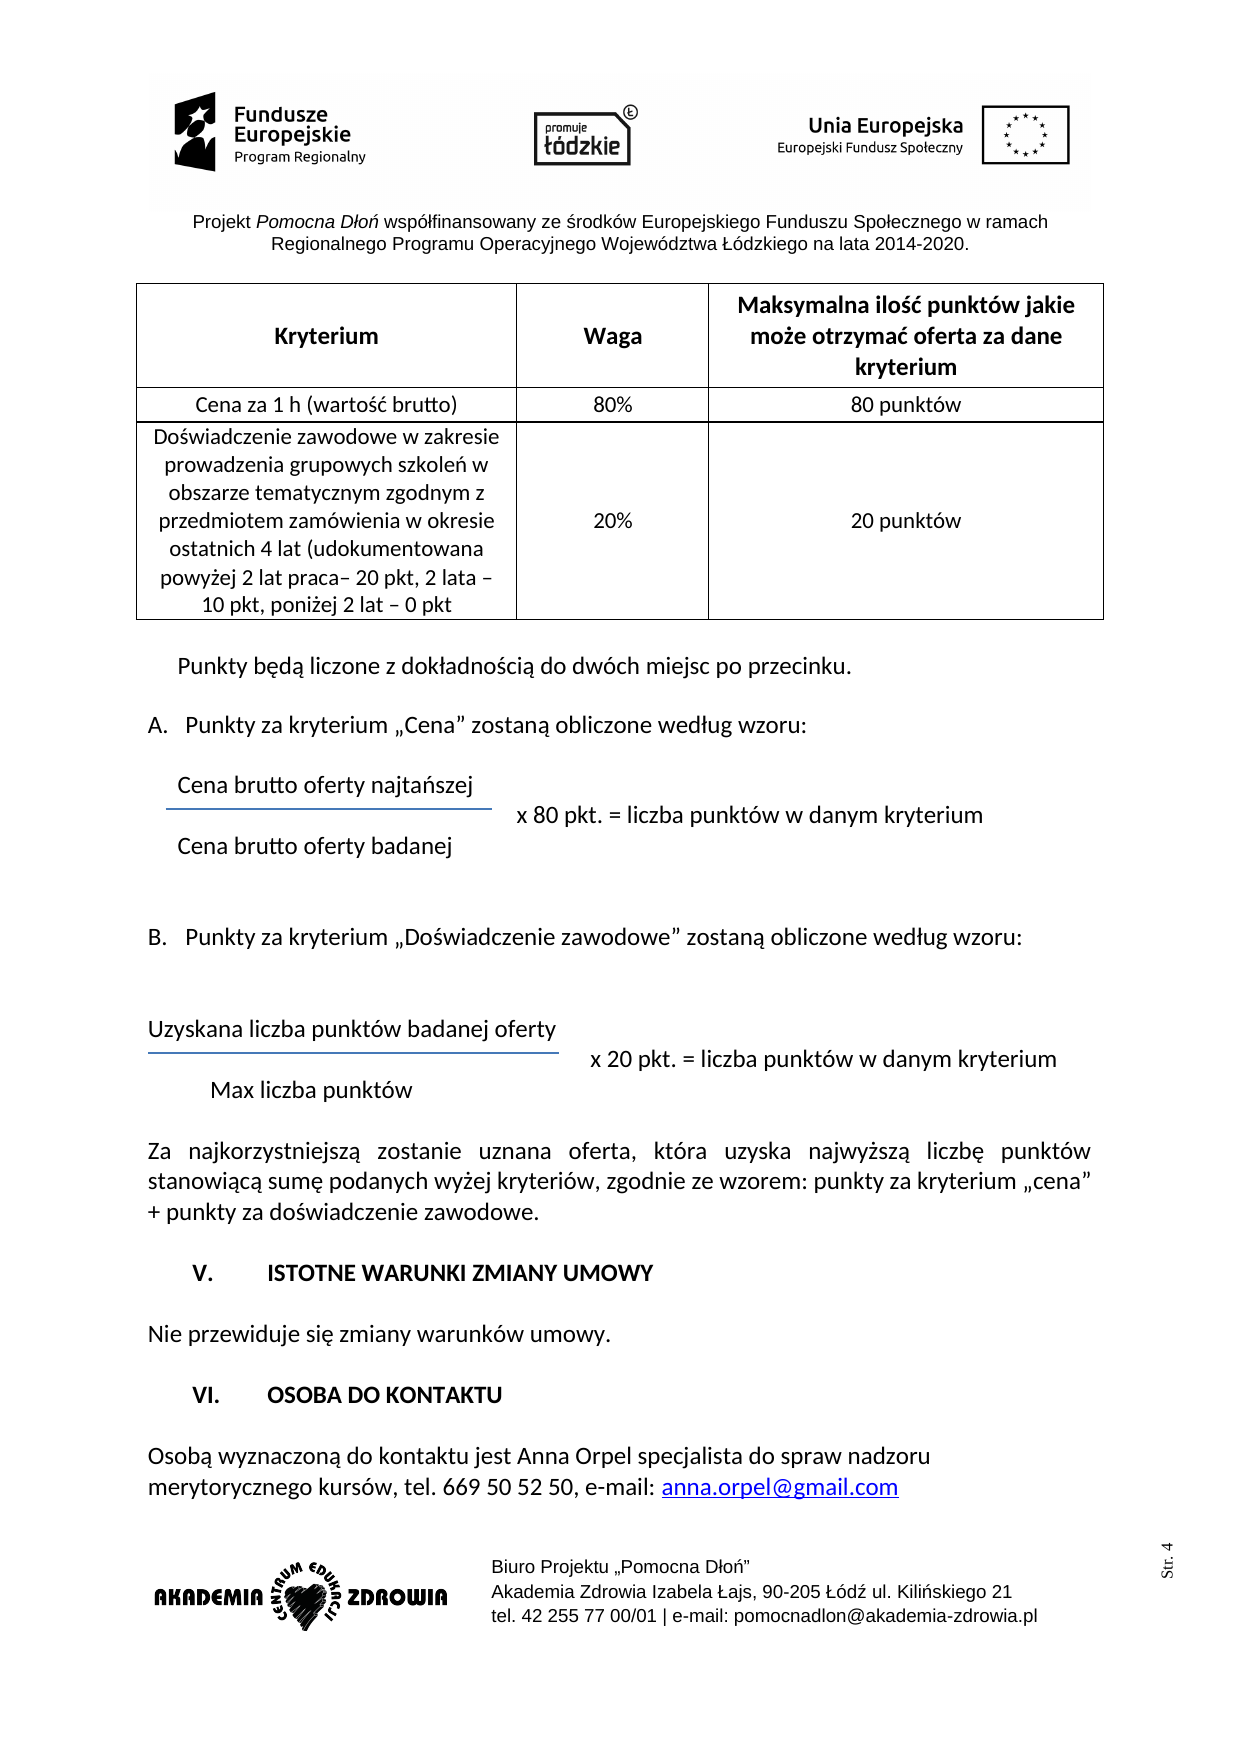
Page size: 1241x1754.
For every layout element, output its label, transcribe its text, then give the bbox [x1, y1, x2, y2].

table_header Waga [517, 284, 708, 387]
picture [147, 1547, 454, 1644]
table_cell 80% [517, 388, 708, 421]
text Cena brutto oferty najtańszej [177, 769, 1093, 799]
text x 80 pkt. = liczba punktów w danym kryterium [177, 799, 1093, 830]
text Punkty będą liczone z dokładnością do dwóch miejsc po przecinku. [177, 650, 1093, 681]
list Punkty za kryterium „Doświadczenie zawodowe” zostaną obliczone według wzoru: [148, 921, 1093, 952]
text Cena brutto oferty badanej [177, 830, 1093, 860]
table_cell 20 punktów [709, 423, 1103, 619]
list Punkty za kryterium „Cena” zostaną obliczone według wzoru: [148, 709, 1093, 740]
table_header Maksymalna ilość punktów jakie może otrzymać oferta za dane kryterium [709, 284, 1103, 387]
table_cell Doświadczenie zawodowe w zakresie prowadzenia grupowych szkoleń w obszarze tematycznym zgodnym z przedmiotem zamówienia w okresie ostatnich 4 lat (udokumentowana powyżej 2 lat praca– 20 pkt, 2 lata – 10 pkt, poniżej 2 lat – 0 pkt [137, 423, 516, 619]
table_cell 80 punktów [709, 388, 1103, 421]
text x 20 pkt. = liczba punktów w danym kryterium [177, 1043, 1093, 1074]
text Osobą wyznaczoną do kontaktu jest Anna Orpel specjalista do spraw nadzoru merytorycznego kursów, tel. 669 50 52 50, e-mail: anna.orpel@gmail.com [148, 1440, 1093, 1501]
text Max liczba punktów [148, 1074, 1093, 1104]
list ISTOTNE WARUNKI ZMIANY UMOWY [192, 1257, 1093, 1288]
list OSOBA DO KONTAKTU [192, 1379, 1093, 1410]
text Nie przewiduje się zmiany warunków umowy. [148, 1318, 1093, 1349]
picture [148, 73, 1092, 212]
text Za najkorzystniejszą zostanie uznana oferta, która uzyska najwyższą liczbę punktów stanowiącą sumę podanych wyżej kryteriów, zgodnie ze wzorem: punkty za kryterium „cena” + punkty za doświadczenie zawodowe. [148, 1135, 1093, 1227]
table_cell 20% [517, 423, 708, 619]
table_header Kryterium [137, 284, 516, 387]
text Uzyskana liczba punktów badanej oferty [148, 1013, 1093, 1043]
table_cell Cena za 1 h (wartość brutto) [137, 388, 516, 421]
